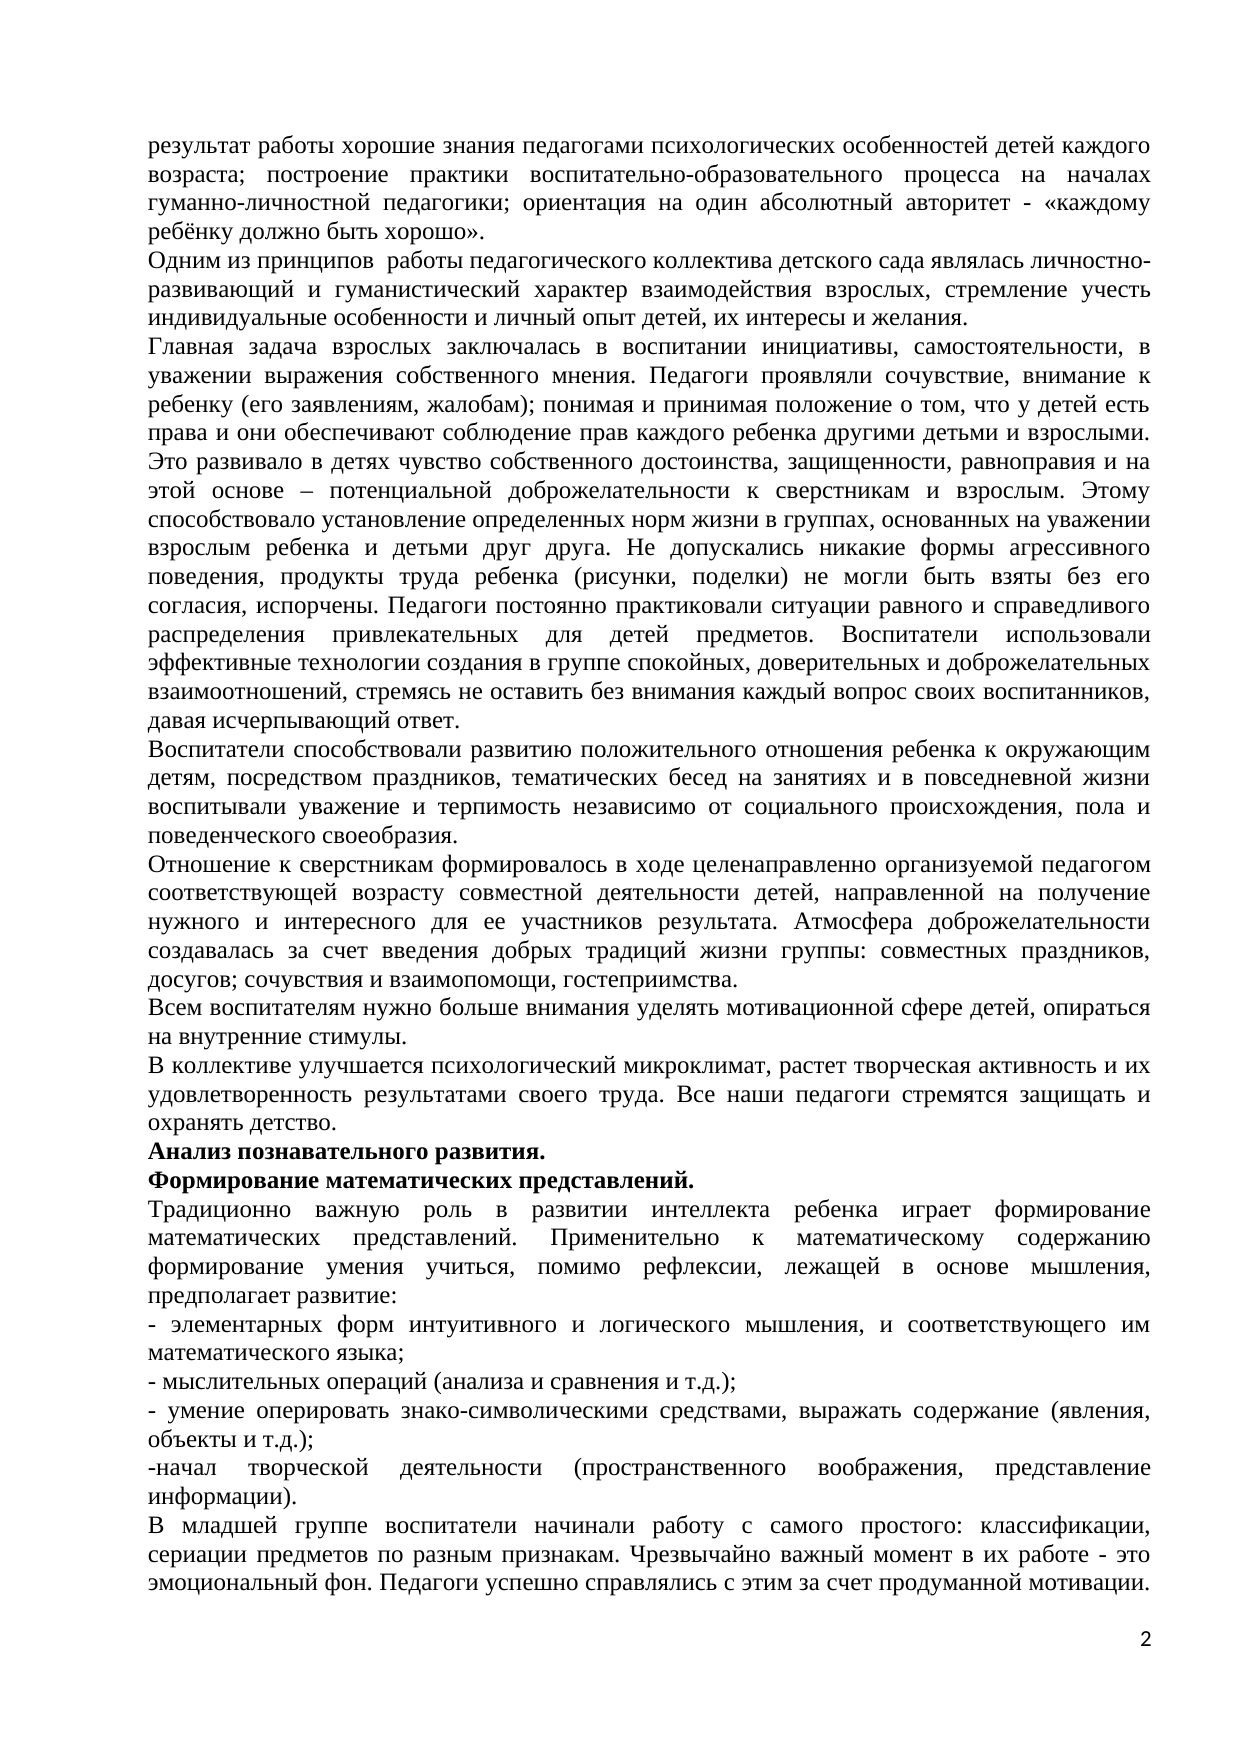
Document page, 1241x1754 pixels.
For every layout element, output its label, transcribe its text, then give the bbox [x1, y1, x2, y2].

text Традиционно важную роль в развитии интеллекта ребенка играет формирование математических представлений. Применительно к математическому содержанию формирование умения учиться, помимо рефлексии, лежащей в основе мышления, предполагает развитие: [148, 1194, 1152, 1309]
text В коллективе улучшается психологический микроклимат, растет творческая активность и их удовлетворенность результатами своего труда. Все наши педагоги стремятся защищать и охранять детство. [148, 1050, 1152, 1136]
text - умение оперировать знако-символическими средствами, выражать содержание (явления, объекты и т.д.); [148, 1395, 1152, 1452]
text Одним из принципов работы педагогического коллектива детского сада являлась личностно-развивающий и гуманистический характер взаимодействия взрослых, стремление учесть индивидуальные особенности и личный опыт детей, их интересы и желания. [148, 245, 1152, 331]
text - элементарных форм интуитивного и логического мышления, и соответствующего им математического языка; [148, 1309, 1152, 1366]
text - мыслительных операций (анализа и сравнения и т.д.); [148, 1366, 1152, 1395]
text Анализ познавательного развития. [148, 1136, 1152, 1165]
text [148, 130, 1152, 245]
text Воспитатели способствовали развитию положительного отношения ребенка к окружающим детям, посредством праздников, тематических бесед на занятиях и в повседневной жизни воспитывали уважение и терпимость независимо от социального происхождения, пола и поведенческого своеобразия. [148, 734, 1152, 849]
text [148, 1510, 1152, 1596]
text Всем воспитателям нужно больше внимания уделять мотивационной сфере детей, опираться на внутренние стимулы. [148, 992, 1152, 1050]
text Формирование математических представлений. [148, 1165, 1152, 1194]
text Главная задача взрослых заключалась в воспитании инициативы, самостоятельности, в уважении выражения собственного мнения. Педагоги проявляли сочувствие, внимание к ребенку (его заявлениям, жалобам); понимая и принимая положение о том, что у детей есть права и они обеспечивают соблюдение прав каждого ребенка другими детьми и взрослыми. Это развивало в детях чувство собственного достоинства, защищенности, равноправия и на этой основе – потенциальной доброжелательности к сверстникам и взрослым. Этому способствовало установление определенных норм жизни в группах, основанных на уважении взрослым ребенка и детьми друг друга. Не допускались никакие формы агрессивного поведения, продукты труда ребенка (рисунки, поделки) не могли быть взяты без его согласия, испорчены. Педагоги постоянно практиковали ситуации равного и справедливого распределения привлекательных для детей предметов. Воспитатели использовали эффективные технологии создания в группе спокойных, доверительных и доброжелательных взаимоотношений, стремясь не оставить без внимания каждый вопрос своих воспитанников, давая исчерпывающий ответ. [148, 331, 1152, 734]
text Отношение к сверстникам формировалось в ходе целенаправленно организуемой педагогом соответствующей возрасту совместной деятельности детей, направленной на получение нужного и интересного для ее участников результата. Атмосфера доброжелательности создавалась за счет введения добрых традиций жизни группы: совместных праздников, досугов; сочувствия и взаимопомощи, гостеприимства. [148, 849, 1152, 992]
text -начал творческой деятельности (пространственного воображения, представление информации). [148, 1452, 1152, 1510]
